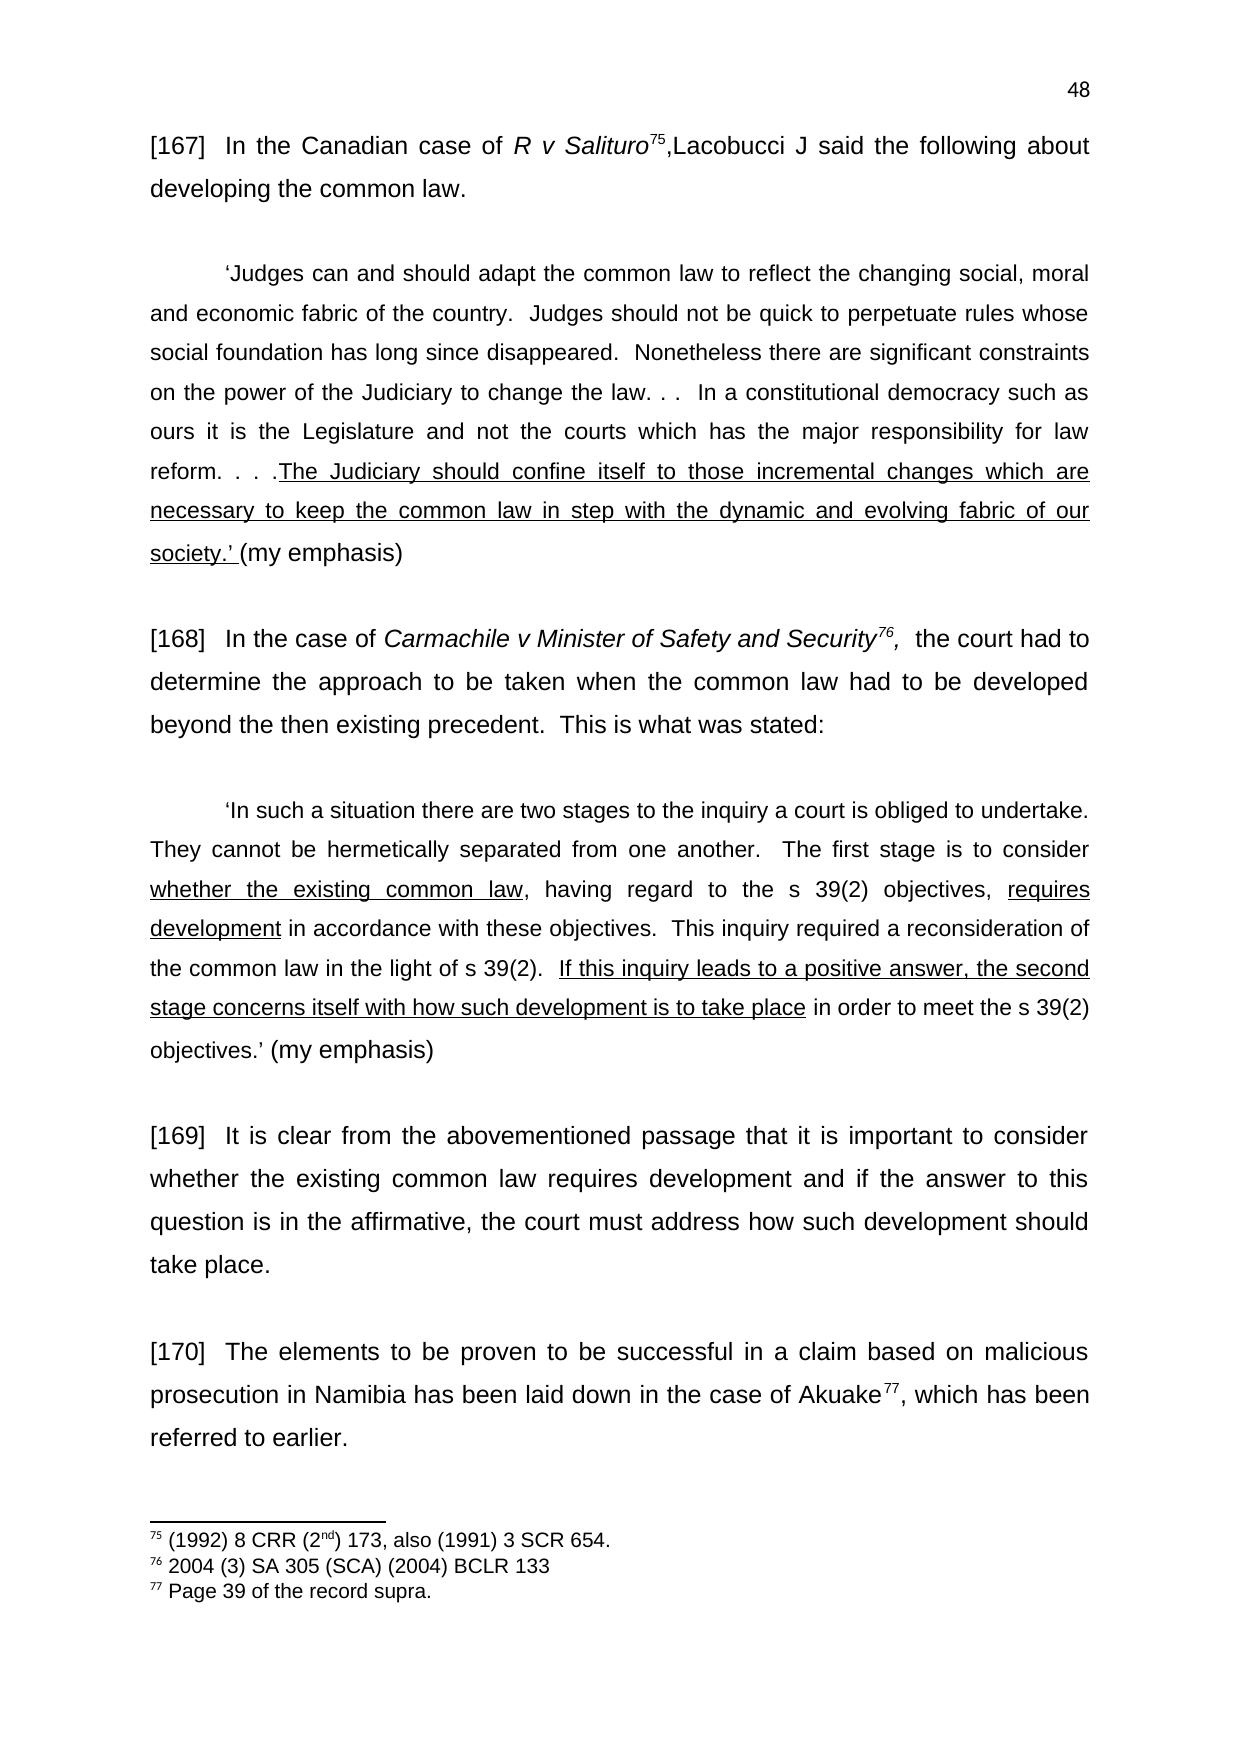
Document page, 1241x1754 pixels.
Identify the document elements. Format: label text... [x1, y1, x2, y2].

text ‘In such a situation there are two stages to the inquiry a court is obliged to undertake. They cannot be hermetically separated from one another. The first stage is to consider whether the existing common law, having regard to the s 39(2) objectives, requires development in accordance with these objectives. This inquiry required a reconsideration of the common law in the light of s 39(2). If this inquiry leads to a positive answer, the second stage concerns itself with how such development is to take place in order to meet the s 39(2) objectives.’ (my emphasis) [150, 797, 1090, 1064]
text [168] In the case of Carmachile v Minister of Safety and Security, the court had to determine the approach to be taken when the common law had to be developed beyond the then existing precedent. This is what was stated: [150, 624, 1090, 739]
text [167] In the Canadian case of R v Salituro,Lacobucci J said the following about developing the common law. [150, 131, 1090, 203]
text ‘Judges can and should adapt the common law to reflect the changing social, moral and economic fabric of the country. Judges should not be quick to perpetuate rules whose social foundation has long since disappeared. Nonetheless there are significant constraints on the power of the Judiciary to change the law. . . In a constitutional democracy such as ours it is the Legislature and not the courts which has the major responsibility for law reform. . . .The Judiciary should confine itself to those incremental changes which are necessary to keep the common law in step with the dynamic and evolving fabric of our society.’ (my emphasis) [150, 260, 1090, 520]
text [170] The elements to be proven to be successful in a claim based on malicious prosecution in Namibia has been laid down in the case of Akuake, which has been referred to earlier. [150, 1337, 1090, 1452]
text [169] It is clear from the abovementioned passage that it is important to consider whether the existing common law requires development and if the answer to this question is in the affirmative, the court must address how such development should take place. [150, 1121, 1090, 1279]
text ‘Judges can and should adapt the common law to reflect the changing social, moral and economic fabric of the country. Judges should not be quick to perpetuate rules whose social foundation has long since disappeared. Nonetheless there are significant constraints on the power of the Judiciary to change the law. . . In a constitutional democracy such as ours it is the Legislature and not the courts which has the major responsibility for law reform. . . .The Judiciary should confine itself to those incremental changes which are necessary to keep the common law in step with the dynamic and evolving fabric of our society.’ (my emphasis) [150, 521, 1090, 567]
